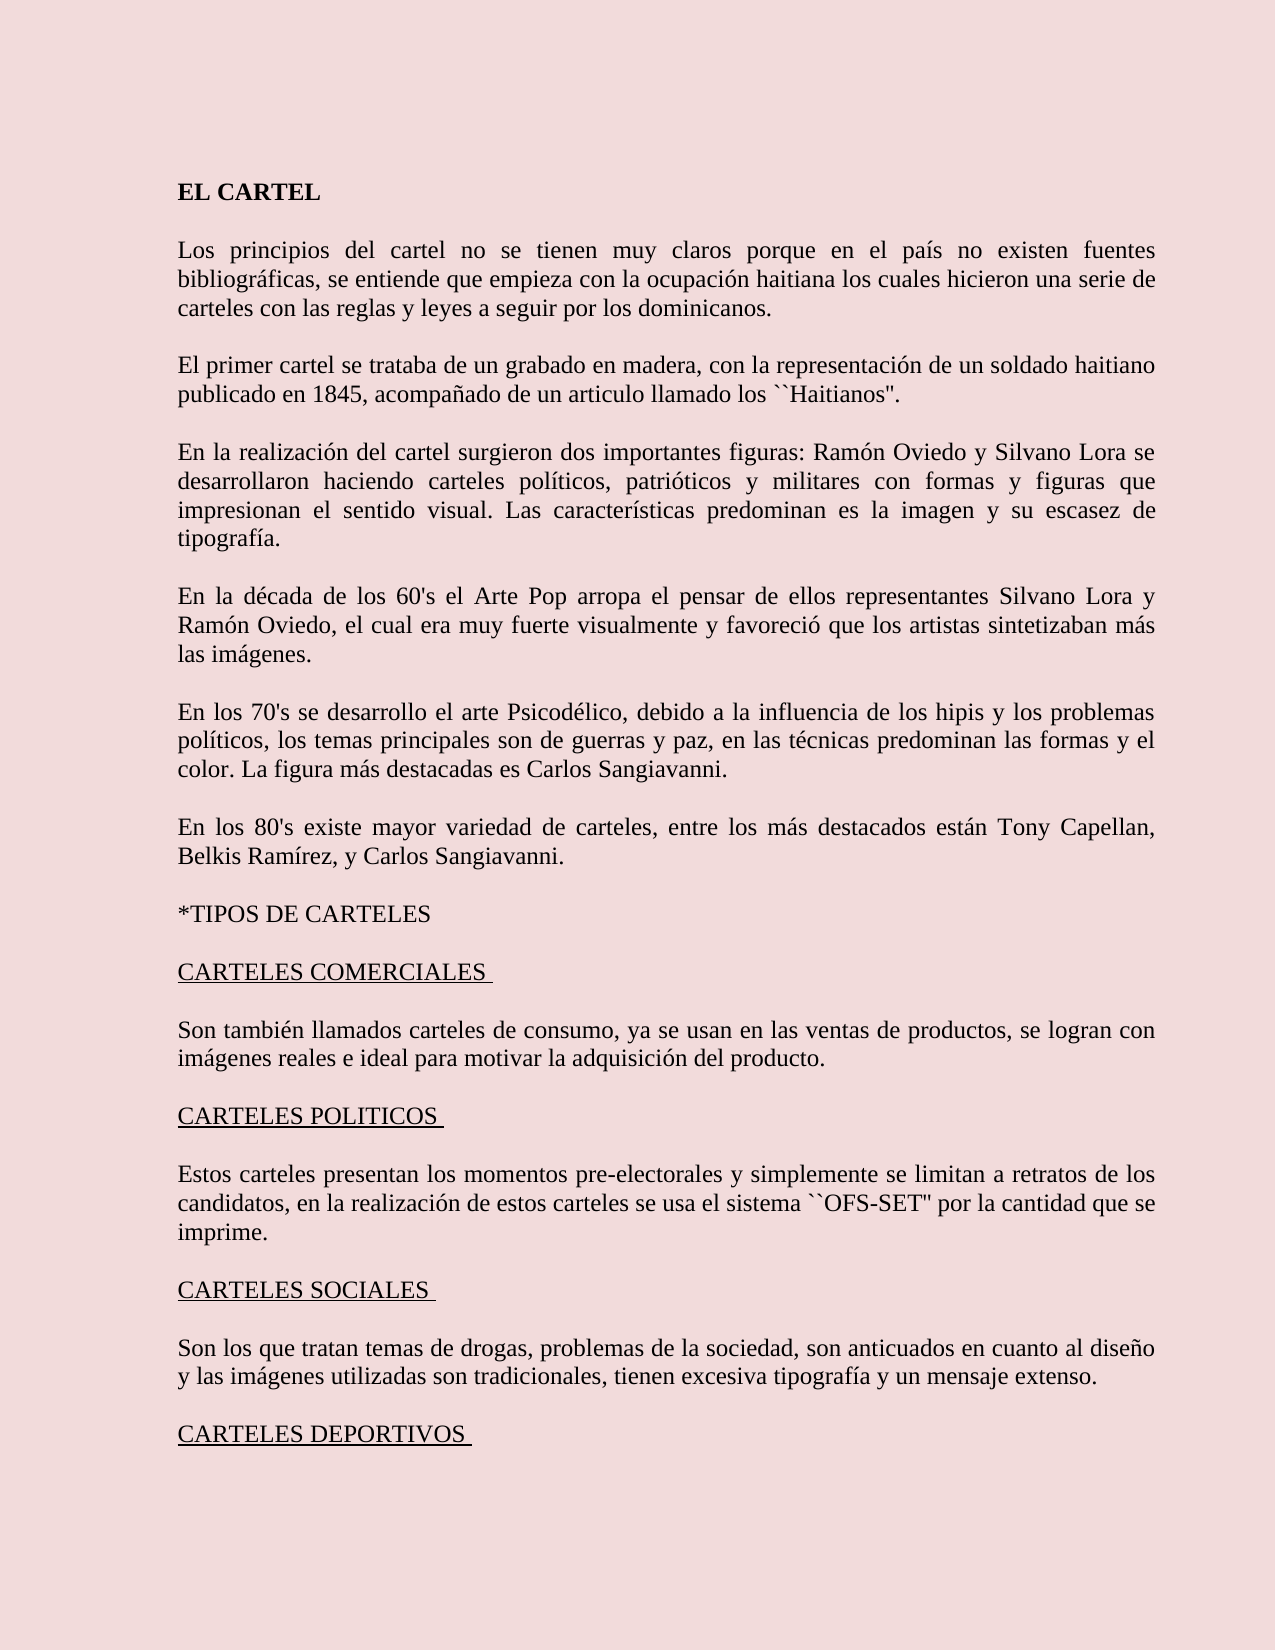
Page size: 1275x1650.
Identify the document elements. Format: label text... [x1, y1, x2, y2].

text En los 80's existe mayor variedad de carteles, entre los más destacados están Tony Capellan, Belkis Ramírez, y Carlos Sangiavanni. [177, 812, 1157, 870]
text En la realización del cartel surgieron dos importantes figuras: Ramón Oviedo y Silvano Lora se desarrollaron haciendo carteles políticos, patrióticos y militares con formas y figuras que impresionan el sentido visual. Las características predominan es la imagen y su escasez de tipografía. [177, 437, 1157, 552]
text En los 70's se desarrollo el arte Psicodélico, debido a la influencia de los hipis y los problemas políticos, los temas principales son de guerras y paz, en las técnicas predominan las formas y el color. La figura más destacadas es Carlos Sangiavanni. [177, 697, 1157, 783]
text CARTELES SOCIALES [177, 1275, 1157, 1303]
text En la década de los 60's el Arte Pop arropa el pensar de ellos representantes Silvano Lora y Ramón Oviedo, el cual era muy fuerte visualmente y favoreció que los artistas sintetizaban más las imágenes. [177, 581, 1157, 668]
text El primer cartel se trataba de un grabado en madera, con la representación de un soldado haitiano publicado en 1845, acompañado de un articulo llamado los ``Haitianos''. [177, 351, 1157, 408]
text EL CARTEL [177, 177, 1157, 206]
text Estos carteles presentan los momentos pre-electorales y simplemente se limitan a retratos de los candidatos, en la realización de estos carteles se usa el sistema ``OFS-SET'' por la cantidad que se imprime. [177, 1159, 1157, 1246]
text CARTELES DEPORTIVOS [177, 1419, 1157, 1448]
text Son también llamados carteles de consumo, ya se usan en las ventas de productos, se logran con imágenes reales e ideal para motivar la adquisición del producto. [177, 1015, 1157, 1072]
text CARTELES POLITICOS [177, 1101, 1157, 1130]
text Los principios del cartel no se tienen muy claros porque en el país no existen fuentes bibliográficas, se entiende que empieza con la ocupación haitiana los cuales hicieron una serie de carteles con las reglas y leyes a seguir por los dominicanos. [177, 235, 1157, 321]
text Son los que tratan temas de drogas, problemas de la sociedad, son anticuados en cuanto al diseño y las imágenes utilizadas son tradicionales, tienen excesiva tipografía y un mensaje extenso. [177, 1333, 1157, 1390]
text CARTELES COMERCIALES [177, 957, 1157, 986]
text *TIPOS DE CARTELES [177, 899, 1157, 928]
